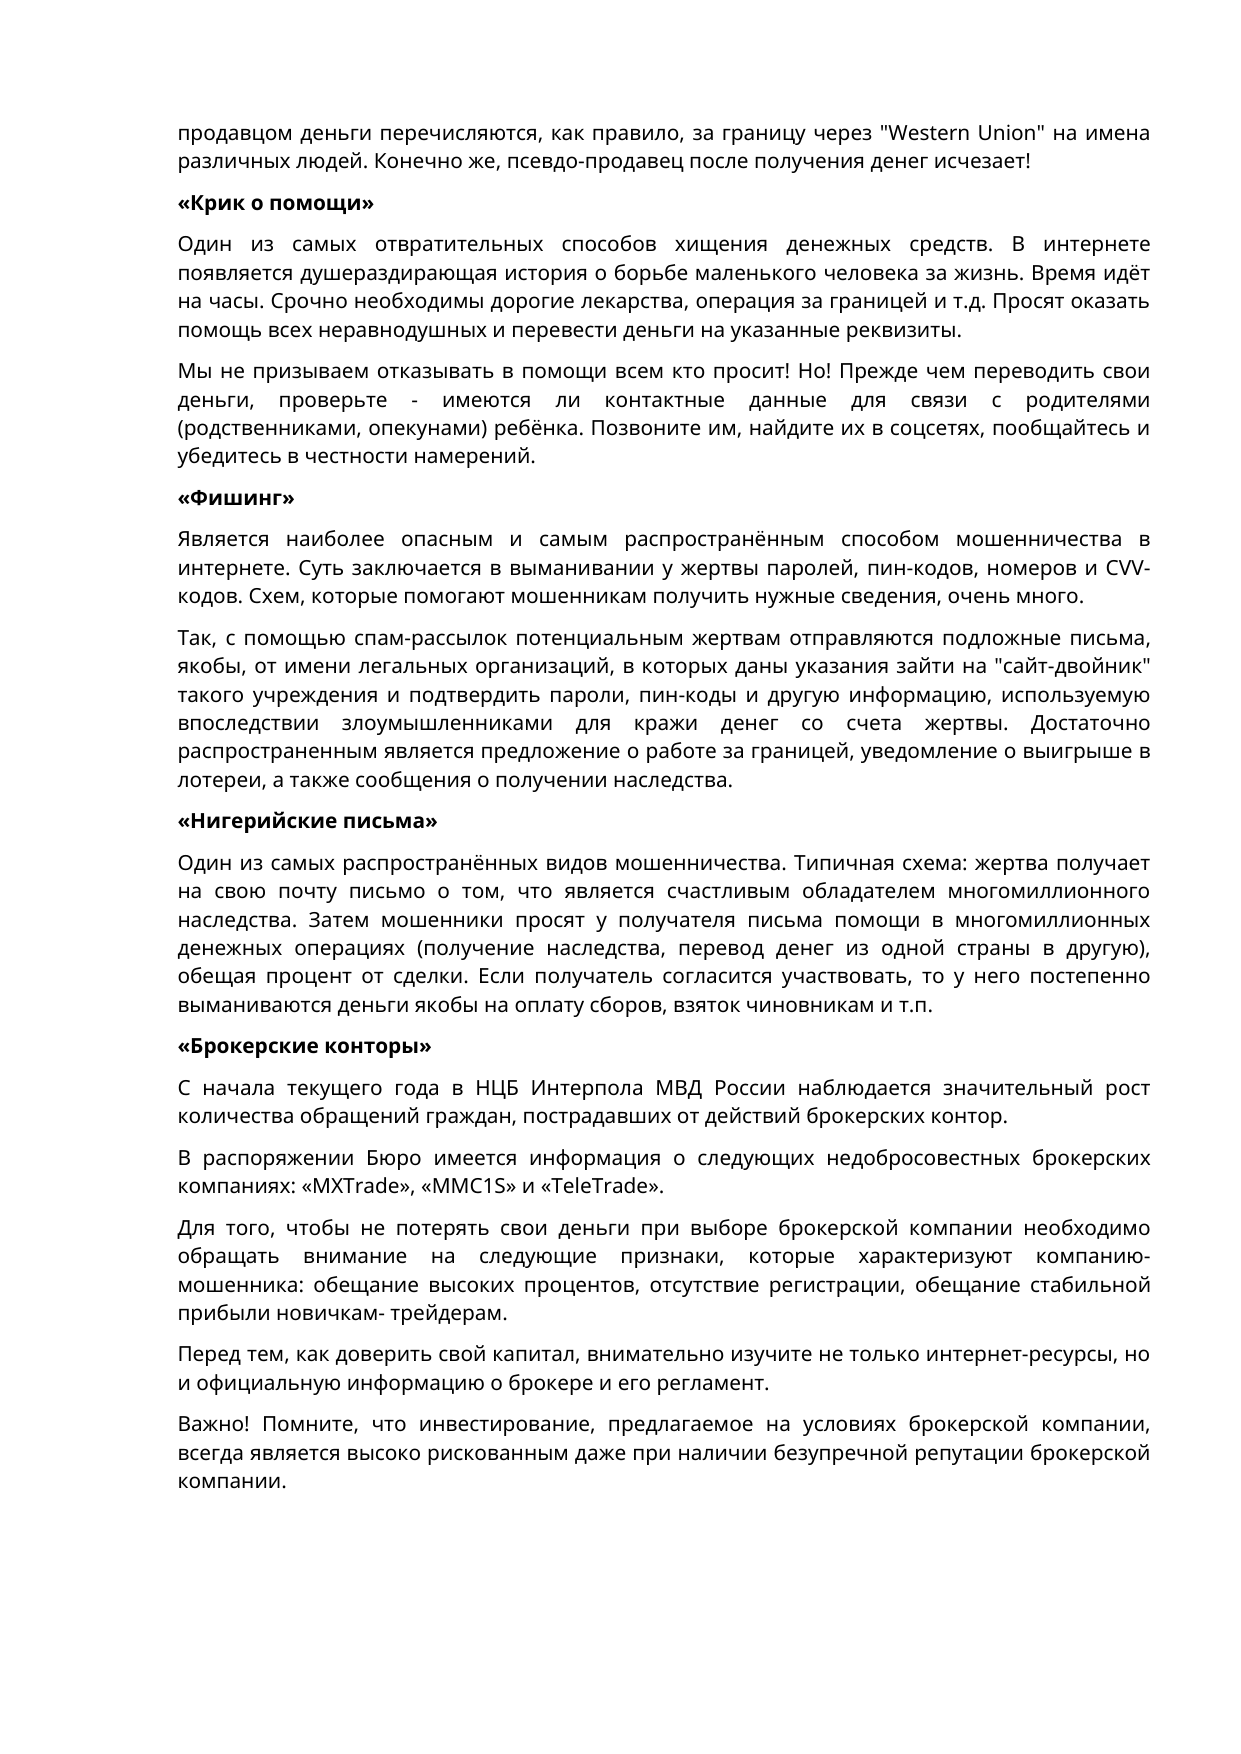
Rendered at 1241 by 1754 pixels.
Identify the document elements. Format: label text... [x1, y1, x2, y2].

text Перед тем, как доверить свой капитал, внимательно изучите не только интернет-ресурсы, но и официальную информацию о брокере и его регламент. [177, 1339, 1152, 1396]
text «Брокерские конторы» [177, 1032, 1152, 1060]
text «Нигерийские письма» [177, 806, 1152, 835]
text Важно! Помните, что инвестирование, предлагаемое на условиях брокерской компании, всегда является высоко рискованным даже при наличии безупречной репутации брокерской компании. [177, 1409, 1152, 1495]
text В распоряжении Бюро имеется информация о следующих недобросовестных брокерских компаниях: «MXTrade», «MMC1S» и «TeleTrade». [177, 1143, 1152, 1200]
text Для того, чтобы не потерять свои деньги при выборе брокерской компании необходимо обращать внимание на следующие признаки, которые характеризуют компанию-мошенника: обещание высоких процентов, отсутствие регистрации, обещание стабильной прибыли новичкам- трейдерам. [177, 1213, 1152, 1327]
text С начала текущего года в НЦБ Интерпола МВД России наблюдается значительный рост количества обращений граждан, пострадавших от действий брокерских контор. [177, 1073, 1152, 1130]
text Является наиболее опасным и самым распространённым способом мошенничества в интернете. Суть заключается в выманивании у жертвы паролей, пин-кодов, номеров и CVV-кодов. Схем, которые помогают мошенникам получить нужные сведения, очень много. [177, 524, 1152, 610]
text Мы не призываем отказывать в помощи всем кто просит! Но! Прежде чем переводить свои деньги, проверьте - имеются ли контактные данные для связи с родителями (родственниками, опекунами) ребёнка. Позвоните им, найдите их в соцсетях, пообщайтесь и убедитесь в честности намерений. [177, 356, 1152, 470]
text Один из самых распространённых видов мошенничества. Типичная схема: жертва получает на свою почту письмо о том, что является счастливым обладателем многомиллионного наследства. Затем мошенники просят у получателя письма помощи в многомиллионных денежных операциях (получение наследства, перевод денег из одной страны в другую), обещая процент от сделки. Если получатель согласится участвовать, то у него постепенно выманиваются деньги якобы на оплату сборов, взяток чиновникам и т.п. [177, 848, 1152, 1018]
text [177, 118, 1152, 175]
text «Фишинг» [177, 483, 1152, 511]
text Один из самых отвратительных способов хищения денежных средств. В интернете появляется душераздирающая история о борьбе маленького человека за жизнь. Время идёт на часы. Срочно необходимы дорогие лекарства, операция за границей и т.д. Просят оказать помощь всех неравнодушных и перевести деньги на указанные реквизиты. [177, 229, 1152, 343]
text Так, с помощью спам-рассылок потенциальным жертвам отправляются подложные письма, якобы, от имени легальных организаций, в которых даны указания зайти на "сайт-двойник" такого учреждения и подтвердить пароли, пин-коды и другую информацию, используемую впоследствии злоумышленниками для кражи денег со счета жертвы. Достаточно распространенным является предложение о работе за границей, уведомление о выигрыше в лотереи, а также сообщения о получении наследства. [177, 623, 1152, 793]
text «Крик о помощи» [177, 188, 1152, 216]
